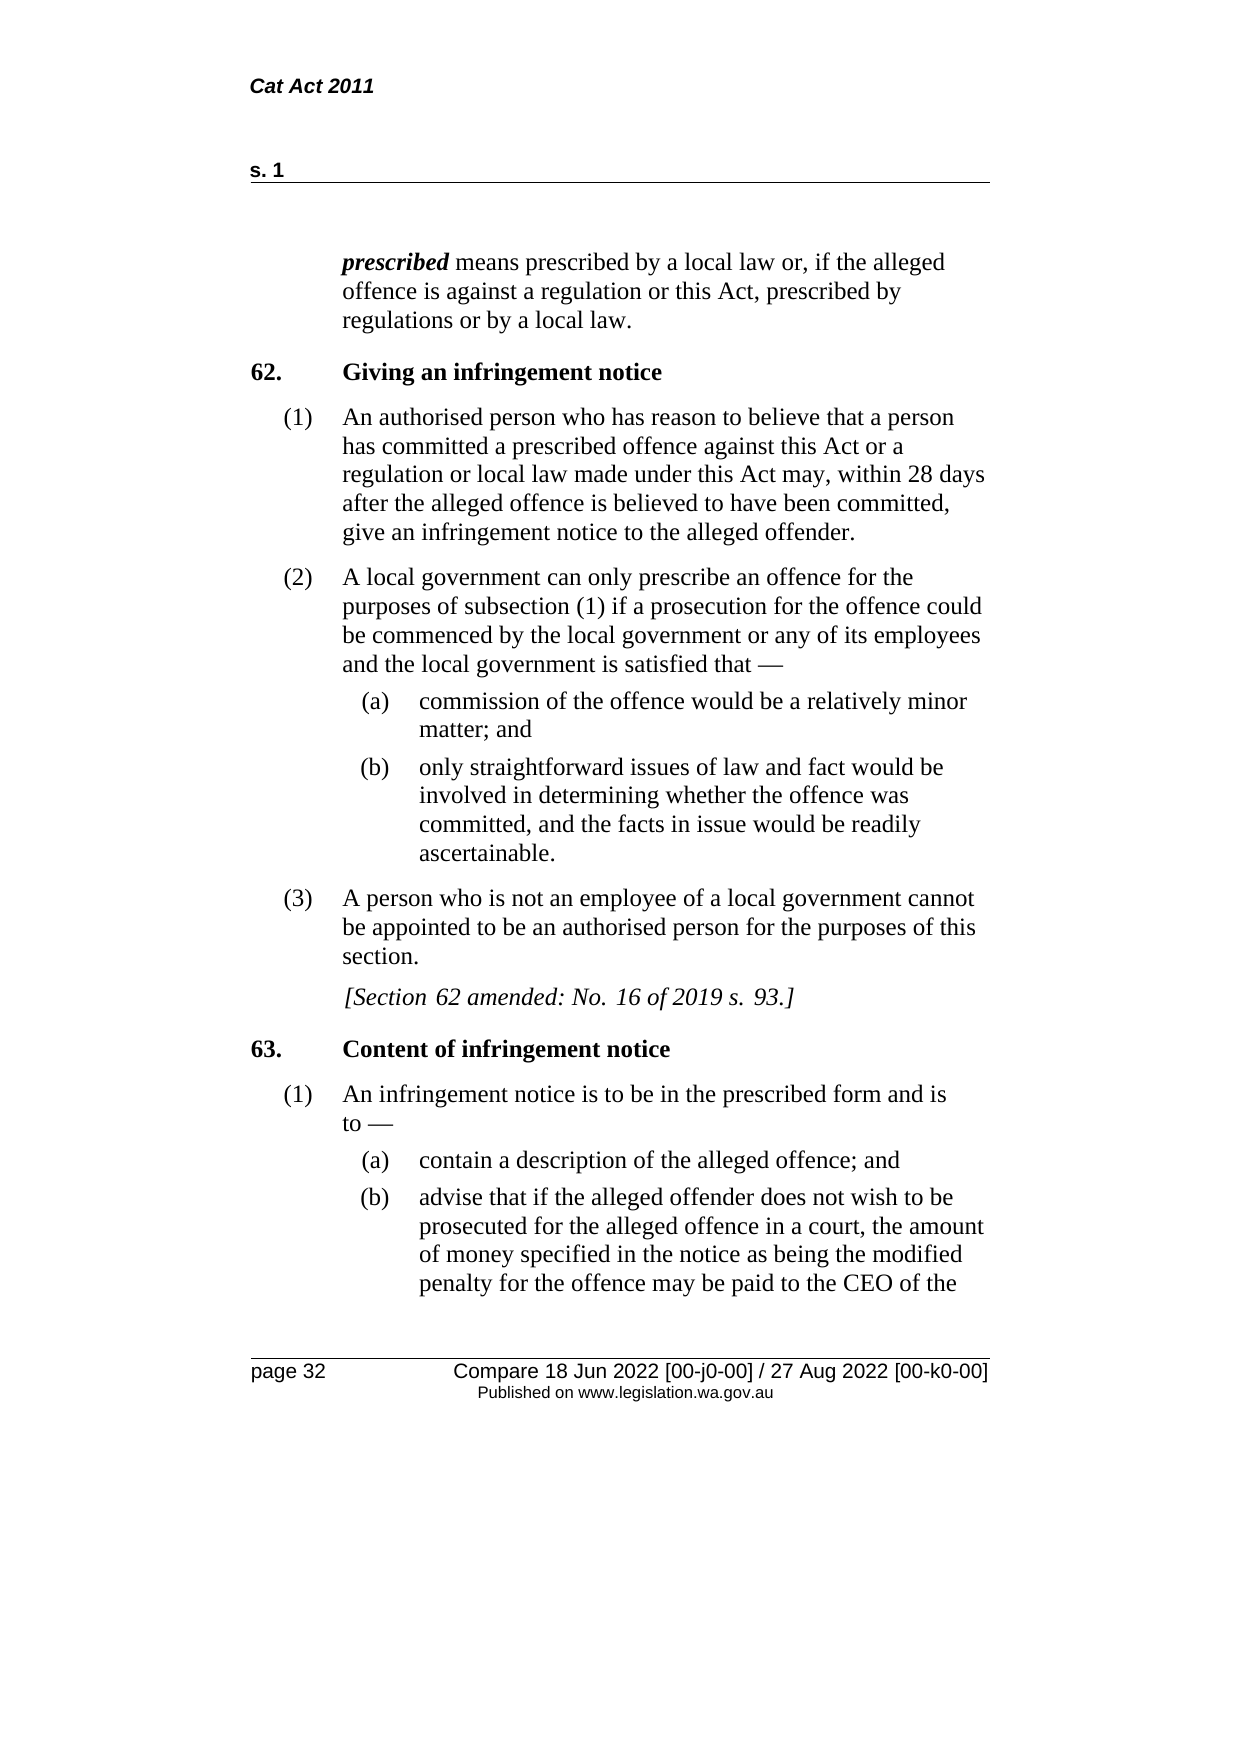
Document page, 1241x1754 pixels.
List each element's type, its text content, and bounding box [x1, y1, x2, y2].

text (b) only straightforward issues of law and fact would be involved in determining whether the offence was committed, and the facts in issue would be readily ascertainable. [251, 752, 990, 867]
text [Section 62 amended: No. 16 of 2019 s. 93.] [251, 982, 990, 1011]
text (1) An infringement notice is to be in the prescribed form and is to — [251, 1079, 990, 1137]
text prescribed means prescribed by a local law or, if the alleged offence is against a regulation or this Act, prescribed by regulations or by a local law. [251, 247, 990, 334]
subtitle 63. Content of infringement notice [251, 1034, 990, 1062]
text (1) An authorised person who has reason to believe that a person has committed a prescribed offence against this Act or a regulation or local law made under this Act may, within 28 days after the alleged offence is believed to have been committed, give an infringement notice to the alleged offender. [251, 402, 990, 546]
subtitle 62. Giving an infringement notice [251, 357, 990, 385]
text (a) contain a description of the alleged offence; and [251, 1145, 990, 1174]
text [251, 1182, 990, 1297]
text (3) A person who is not an employee of a local government cannot be appointed to be an authorised person for the purposes of this section. [251, 883, 990, 969]
text (2) A local government can only prescribe an offence for the purposes of subsection (1) if a prosecution for the offence could be commenced by the local government or any of its employees and the local government is satisfied that — [251, 562, 990, 677]
text (a) commission of the offence would be a relatively minor matter; and [251, 686, 990, 743]
